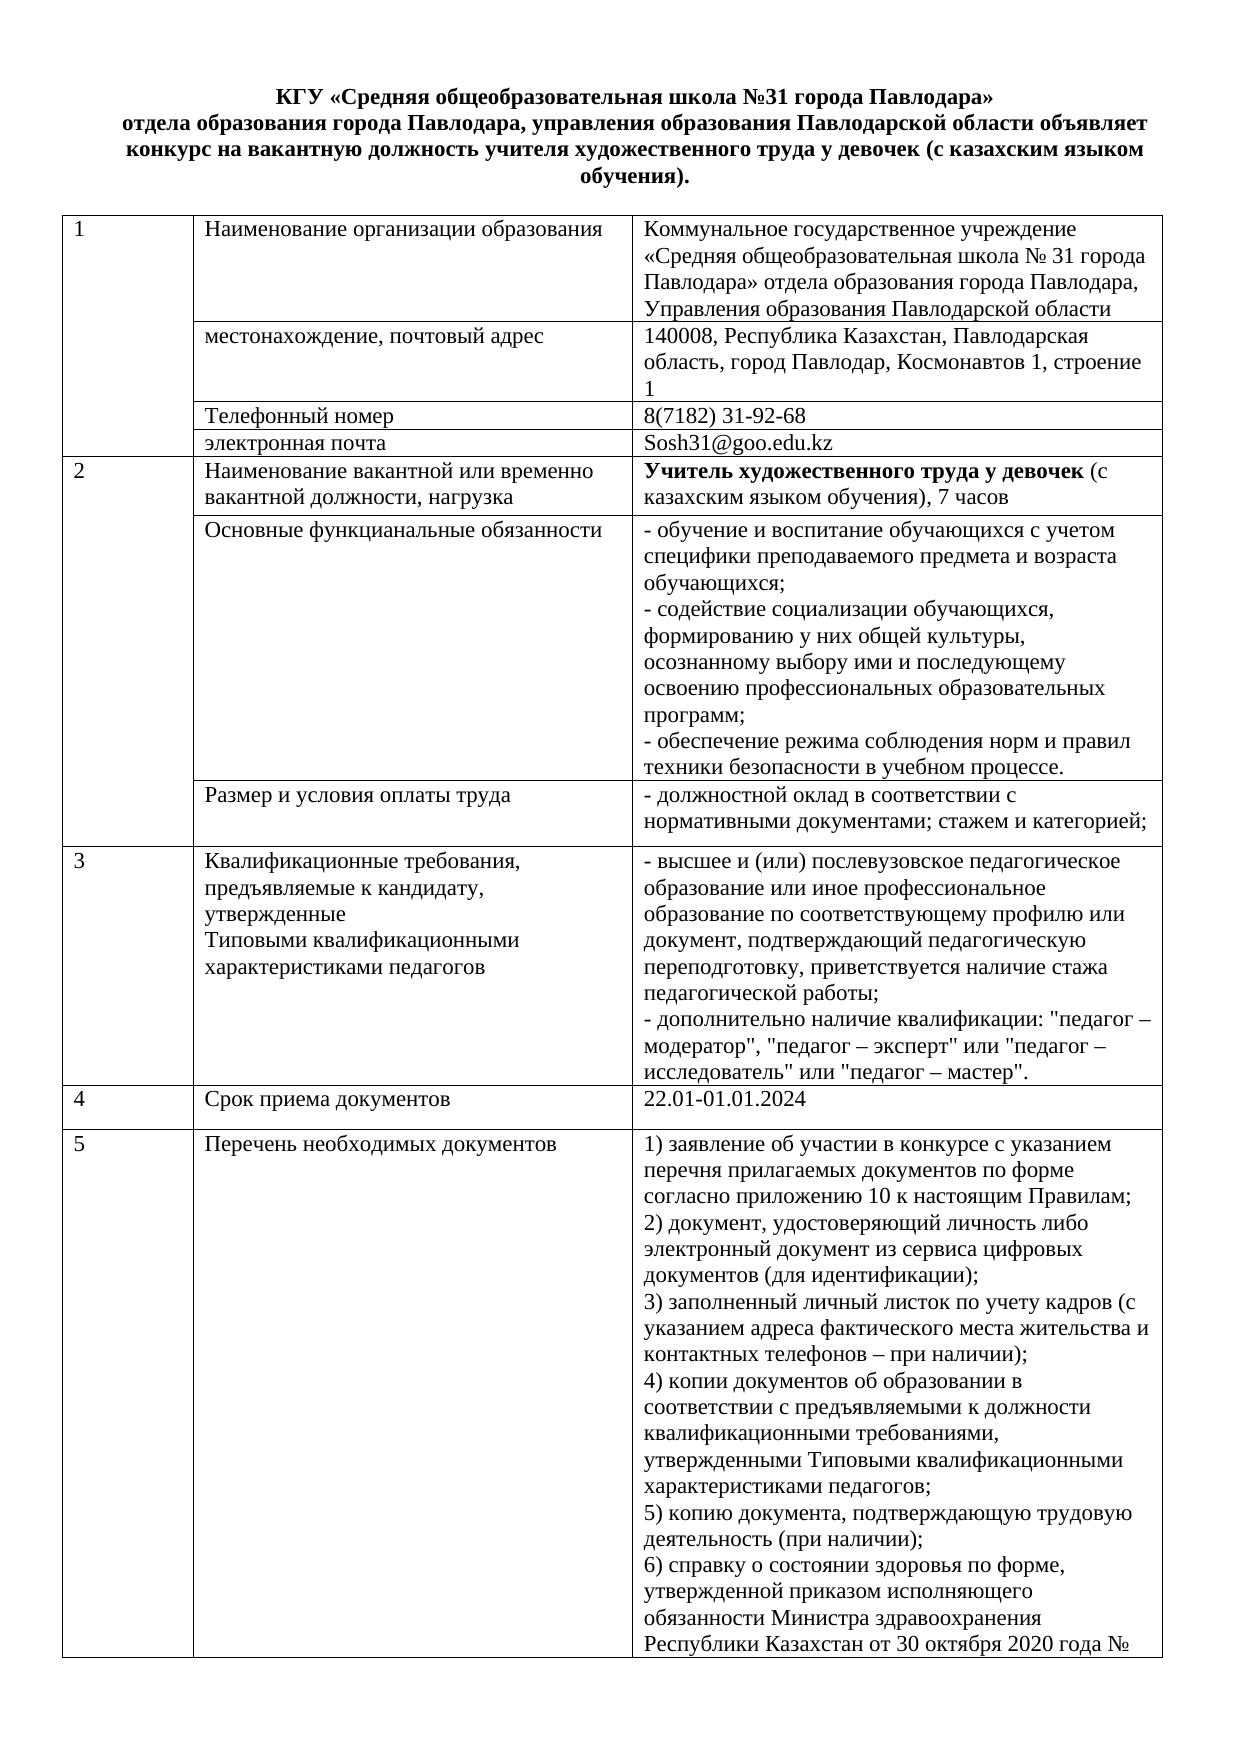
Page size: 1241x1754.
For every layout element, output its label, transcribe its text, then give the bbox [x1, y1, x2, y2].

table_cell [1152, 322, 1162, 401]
text КГУ «Средняя общеобразовательная школа №31 города Павлодара» [118, 83, 1152, 109]
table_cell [633, 1130, 1162, 1657]
table_header 1 [63, 216, 193, 456]
table_cell Размер и условия оплаты труда [194, 781, 632, 846]
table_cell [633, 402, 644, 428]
table_cell местонахождение, почтовый адрес [194, 322, 632, 401]
table_cell - высшее и (или) послевузовское педагогическое образование или иное профессиональное образование по соответствующему профилю или документ, подтверждающий педагогическую переподготовку, приветствуется наличие стажа педагогической работы; - дополнительно наличие квалификации: "педагог – модератор", "педагог – эксперт" или "педагог – исследователь" или "педагог – мастер". [633, 847, 1162, 1084]
table_cell 2 [63, 457, 193, 846]
table_cell Телефонный номер [194, 402, 632, 428]
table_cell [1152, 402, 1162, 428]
table_header Наименование организации образования [194, 216, 632, 321]
table_header Коммунальное государственное учреждение «Средняя общеобразовательная школа № 31 города Павлодара» отдела образования города Павлодара, Управления образования Павлодарской области [633, 216, 1162, 321]
table_cell - должностной оклад в соответствии с нормативными документами; стажем и категорией; [633, 781, 1162, 846]
table_cell Учитель художественного труда у девочек (с казахским языком обучения), 7 часов [633, 457, 1162, 515]
table_cell - обучение и воспитание обучающихся с учетом специфики преподаваемого предмета и возраста обучающихся; - содействие социализации обучающихся, формированию у них общей культуры, осознанному выбору ими и последующему освоению профессиональных образовательных программ; - обеспечение режима соблюдения норм и правил техники безопасности в учебном процессе. [633, 516, 1162, 780]
table_cell Sosh31@goo.edu.kz [633, 430, 1162, 456]
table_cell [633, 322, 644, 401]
table_cell Основные функцианальные обязанности [194, 516, 632, 780]
table_cell 5 [63, 1130, 193, 1657]
table_cell Срок приема документов [194, 1086, 632, 1128]
table_cell Наименование вакантной или временно вакантной должности, нагрузка [194, 457, 632, 515]
table_cell 4 [63, 1086, 193, 1128]
text отдела образования города Павлодара, управления образования Павлодарской области объявляет конкурс на вакантную должность учителя художественного труда у девочек (с казахским языком обучения). [118, 109, 1152, 188]
table_cell Квалификационные требования, предъявляемые к кандидату, утвержденные Типовыми квалификационными характеристиками педагогов [194, 847, 632, 1084]
table_cell электронная почта [194, 430, 632, 456]
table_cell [194, 1130, 632, 1657]
table_cell 3 [63, 847, 193, 1084]
table_cell 22.01-01.01.2024 [633, 1086, 1162, 1128]
